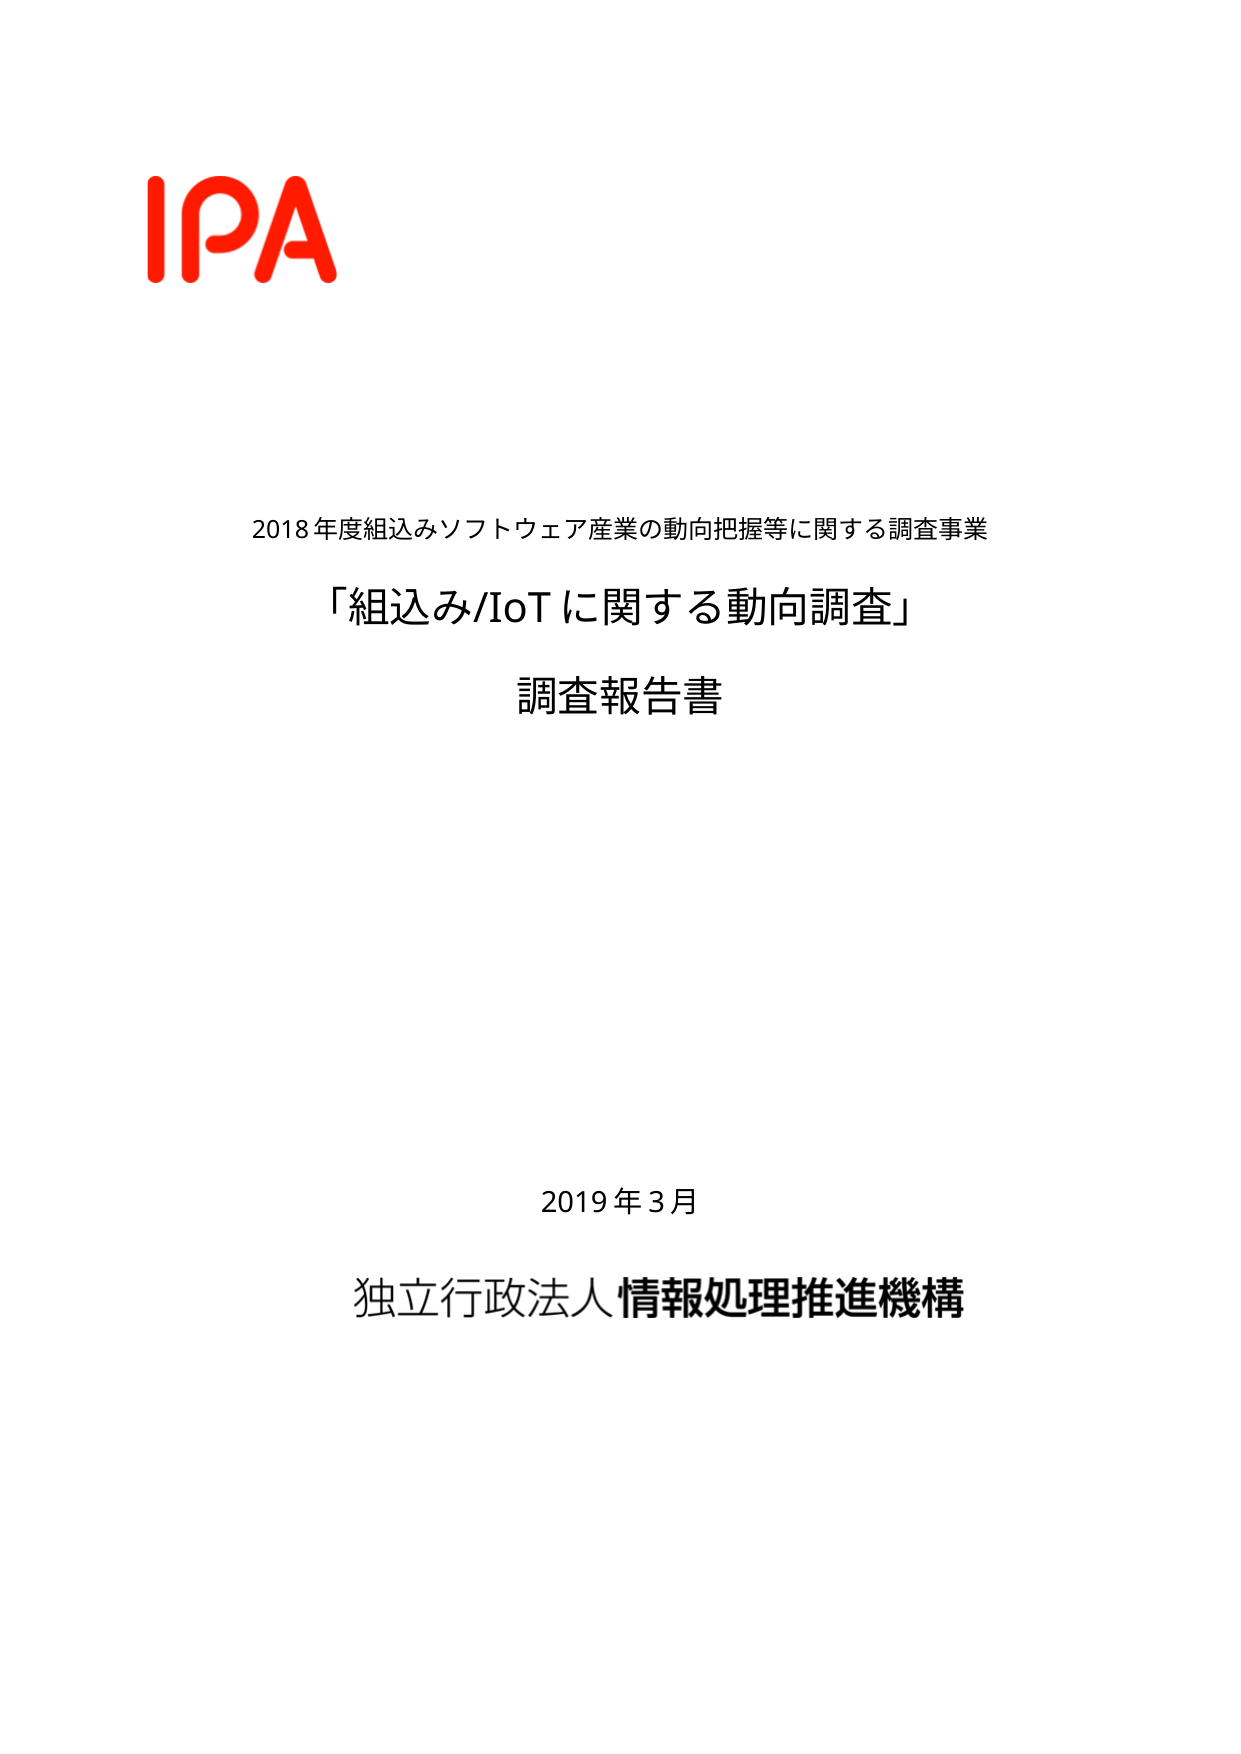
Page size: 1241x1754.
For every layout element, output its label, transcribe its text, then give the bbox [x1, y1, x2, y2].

text 調査報告書 [148, 663, 1092, 724]
picture [147, 176, 337, 283]
text 2018年度組込みソフトウェア産業の動向把握等に関する調査事業 [148, 510, 1092, 546]
text 「組込み/IoTに関する動向調査」 [148, 574, 1092, 635]
picture [353, 1277, 964, 1318]
text 2019年3月 [148, 1179, 1092, 1221]
